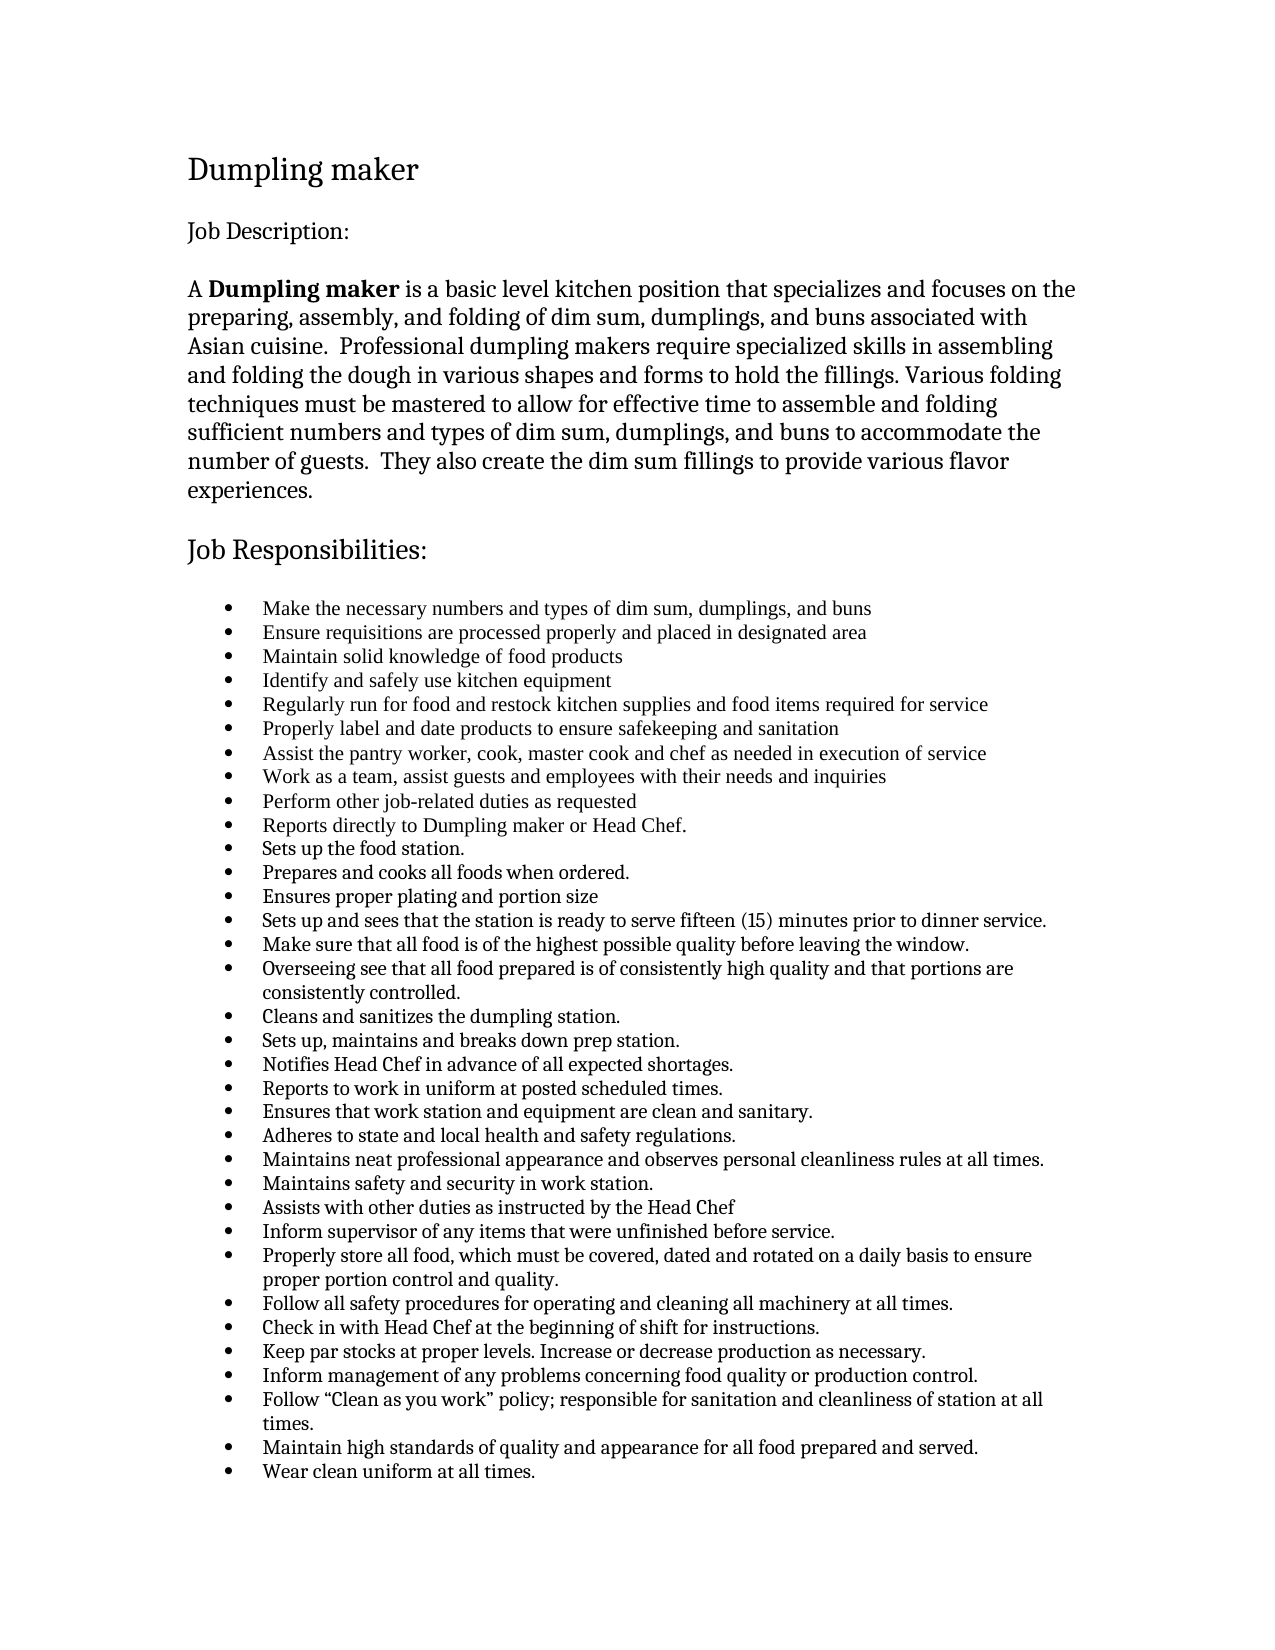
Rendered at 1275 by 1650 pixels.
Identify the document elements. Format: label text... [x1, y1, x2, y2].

list Notifies Head Chef in advance of all expected shortages. [225, 1052, 1087, 1076]
list Follow “Clean as you work” policy; responsible for sanitation and cleanliness of station at all times. [225, 1388, 1087, 1436]
list Overseeing see that all food prepared is of consistently high quality and that portions are consistently controlled. [225, 956, 1087, 1004]
list Work as a team, assist guests and employees with their needs and inquiries [225, 764, 1087, 788]
list Cleans and sanitizes the dumpling station. [225, 1004, 1087, 1028]
list Make the necessary numbers and types of dim sum, dumplings, and buns [225, 596, 1087, 620]
list Identify and safely use kitchen equipment [225, 668, 1087, 692]
list Check in with Head Chef at the beginning of shift for instructions. [225, 1316, 1087, 1340]
list Ensures proper plating and portion size [225, 884, 1087, 908]
list Assists with other duties as instructed by the Head Chef [225, 1196, 1087, 1220]
text A Dumpling maker is a basic level kitchen position that specializes and focuses on the preparing, assembly, and folding of dim sum, dumplings, and buns associated with Asian cuisine. Professional dumpling makers require specialized skills in assembling and folding the dough in various shapes and forms to hold the fillings. Various folding techniques must be mastered to allow for effective time to assemble and folding sufficient numbers and types of dim sum, dumplings, and buns to accommodate the number of guests. They also create the dim sum fillings to provide various flavor experiences. [187, 274, 1087, 504]
list Maintains safety and security in work station. [225, 1172, 1087, 1196]
list Assist the pantry worker, cook, master cook and chef as needed in execution of service [225, 740, 1087, 764]
list Sets up, maintains and breaks down prep station. [225, 1028, 1087, 1052]
list Keep par stocks at proper levels. Increase or decrease production as necessary. [225, 1340, 1087, 1364]
list Properly store all food, which must be covered, dated and rotated on a daily basis to ensure proper portion control and quality. [225, 1244, 1087, 1292]
list Properly label and date products to ensure safekeeping and sanitation [225, 716, 1087, 740]
list Maintain high standards of quality and appearance for all food prepared and served. [225, 1436, 1087, 1459]
list Ensures that work station and equipment are clean and sanitary. [225, 1100, 1087, 1124]
list Make sure that all food is of the highest possible quality before leaving the window. [225, 932, 1087, 956]
list Sets up and sees that the station is ready to serve fifteen (15) minutes prior to dinner service. [225, 908, 1087, 932]
text Job Responsibilities: [187, 533, 1087, 567]
list Follow all safety procedures for operating and cleaning all machinery at all times. [225, 1292, 1087, 1316]
list Reports to work in uniform at posted scheduled times. [225, 1076, 1087, 1100]
list Inform management of any problems concerning food quality or production control. [225, 1364, 1087, 1388]
list Prepares and cooks all foods when ordered. [225, 861, 1087, 884]
list Maintain solid knowledge of food products [225, 644, 1087, 668]
list Wear clean uniform at all times. [225, 1459, 1087, 1483]
list Reports directly to Dumpling maker or Head Chef. [225, 813, 1087, 837]
text Dumpling maker [187, 150, 1087, 188]
text Job Description: [187, 217, 1087, 246]
list Sets up the food station. [225, 837, 1087, 861]
list Ensure requisitions are processed properly and placed in designated area [225, 620, 1087, 644]
list Maintains neat professional appearance and observes personal cleanliness rules at all times. [225, 1148, 1087, 1172]
list Perform other job-related duties as requested [225, 788, 1087, 813]
list Regularly run for food and restock kitchen supplies and food items required for service [225, 692, 1087, 716]
list Adheres to state and local health and safety regulations. [225, 1124, 1087, 1148]
list Inform supervisor of any items that were unfinished before service. [225, 1220, 1087, 1244]
